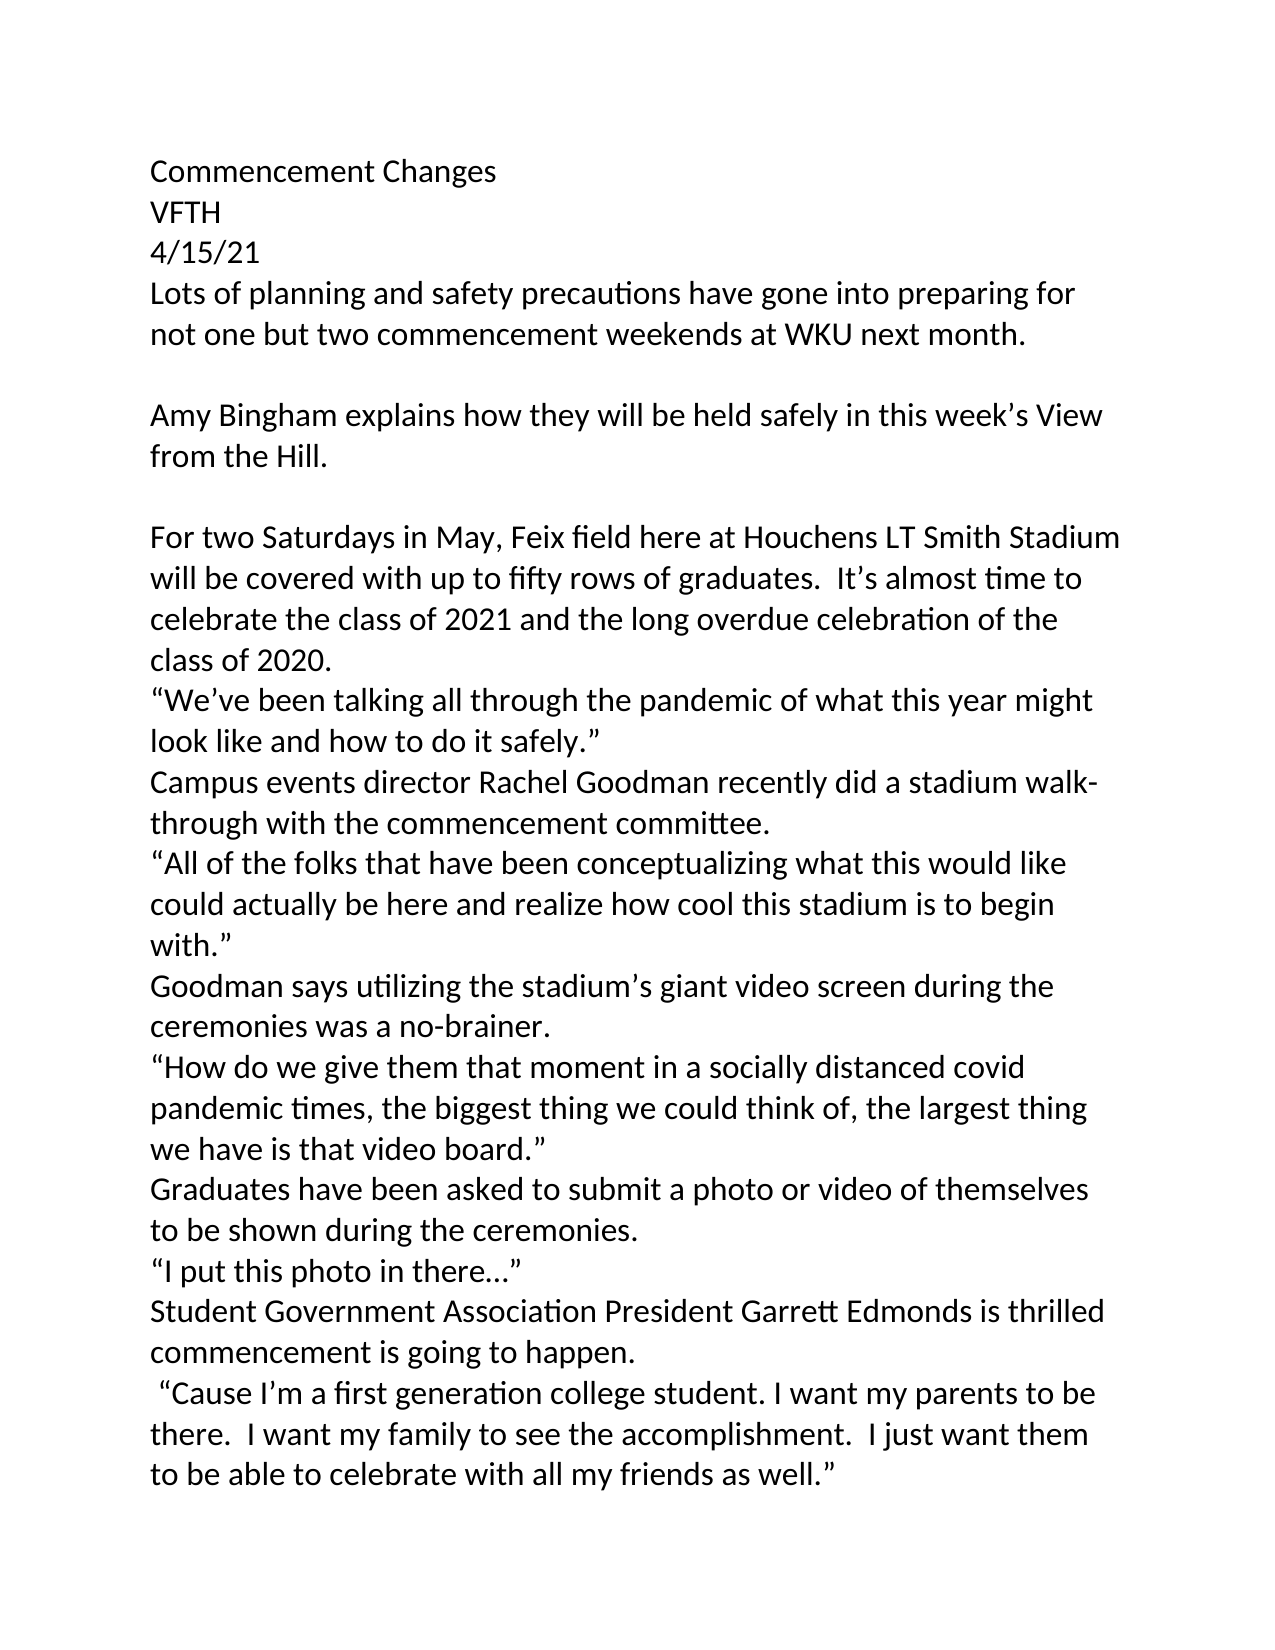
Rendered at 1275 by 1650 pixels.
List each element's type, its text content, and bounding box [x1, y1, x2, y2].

text “How do we give them that moment in a socially distanced covid pandemic times, the biggest thing we could think of, the largest thing we have is that video board.” [150, 1046, 1125, 1168]
text VFTH [150, 191, 1125, 231]
text Graduates have been asked to submit a photo or video of themselves to be shown during the ceremonies. [150, 1168, 1125, 1250]
text Campus events director Rachel Goodman recently did a stadium walk- through with the commencement committee. [150, 761, 1125, 842]
text “All of the folks that have been conceptualizing what this would like could actually be here and realize how cool this stadium is to begin with.” [150, 842, 1125, 964]
text Lots of planning and safety precautions have gone into preparing for not one but two commencement weekends at WKU next month. [150, 272, 1125, 354]
text Student Government Association President Garrett Edmonds is thrilled commencement is going to happen. [150, 1290, 1125, 1372]
text Commencement Changes [150, 150, 1125, 191]
text 4/15/21 [150, 231, 1125, 272]
text For two Saturdays in May, Feix field here at Houchens LT Smith Stadium will be covered with up to fifty rows of graduates. It’s almost time to celebrate the class of 2021 and the long overdue celebration of the class of 2020. [150, 517, 1125, 679]
text “Cause I’m a first generation college student. I want my parents to be there. I want my family to see the accomplishment. I just want them to be able to celebrate with all my friends as well.” [150, 1372, 1125, 1494]
text Amy Bingham explains how they will be held safely in this week’s View from the Hill. [150, 394, 1125, 476]
text “I put this photo in there…” [150, 1250, 1125, 1290]
text “We’ve been talking all through the pandemic of what this year might look like and how to do it safely.” [150, 679, 1125, 761]
text Goodman says utilizing the stadium’s giant video screen during the ceremonies was a no-brainer. [150, 964, 1125, 1046]
